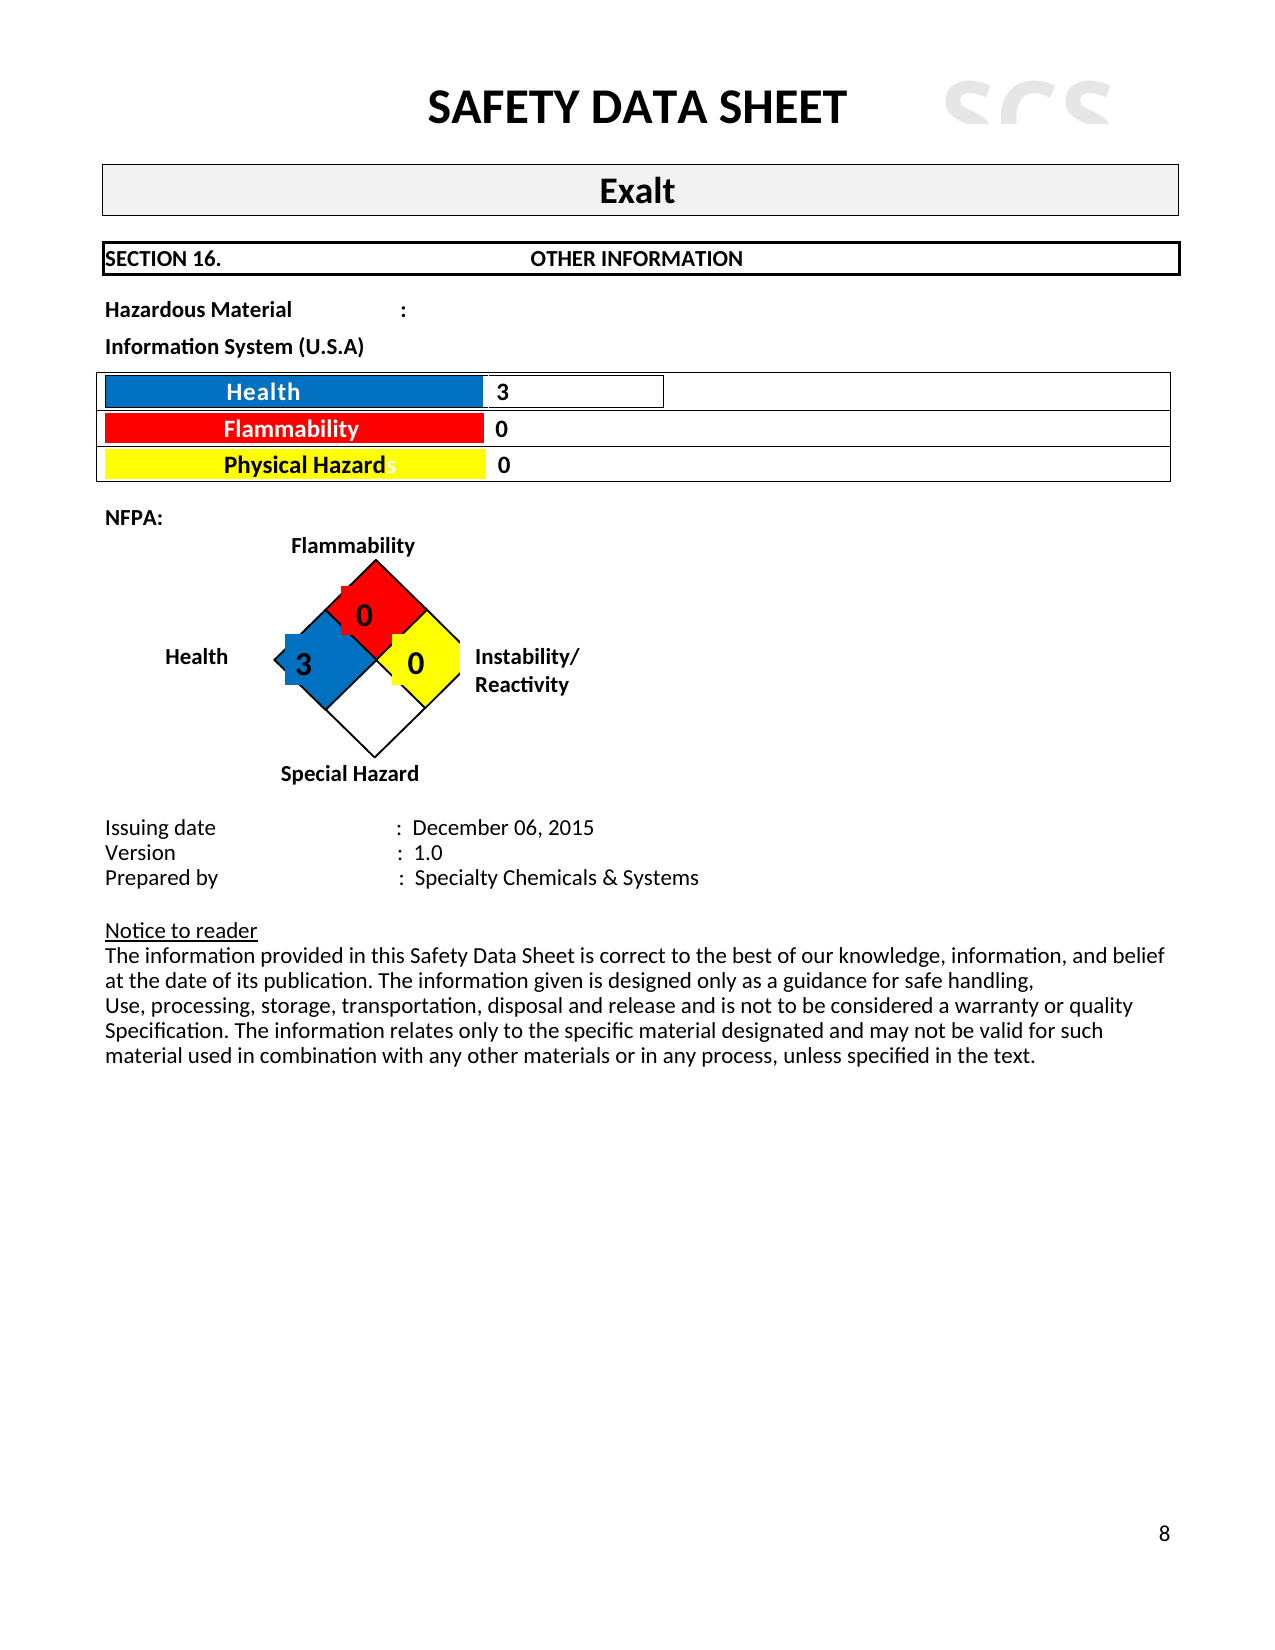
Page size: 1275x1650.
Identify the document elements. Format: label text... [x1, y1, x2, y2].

text Hazardous Material : [105, 297, 1170, 322]
text Flammability [105, 531, 1170, 559]
text The information provided in this Safety Data Sheet is correct to the best of our knowledge, information, and belief at the date of its publication. The information given is designed only as a guidance for safe handling, [105, 943, 1170, 993]
text Flammability 0 [97, 411, 1170, 446]
text Prepared by : Specialty Chemicals & Systems [105, 865, 1170, 890]
text Specification. The information relates only to the specific material designated and may not be valid for such material used in combination with any other materials or in any process, unless specified in the text. [105, 1018, 1170, 1068]
text Issuing date : December 06, 2015 [105, 815, 1170, 840]
text Special Hazard [180, 759, 1170, 787]
text Health 3 [97, 373, 1170, 410]
text Information System (U.S.A) [105, 334, 1170, 359]
text SECTION 16. OTHER INFORMATION [105, 244, 1178, 273]
text Use, processing, storage, transportation, disposal and release and is not to be considered a warranty or quality [105, 993, 1170, 1018]
text NFPA: [105, 503, 1170, 531]
text Version : 1.0 [105, 840, 1170, 865]
text Physical Hazards 0 [97, 447, 1170, 481]
text Notice to reader [105, 918, 1170, 943]
